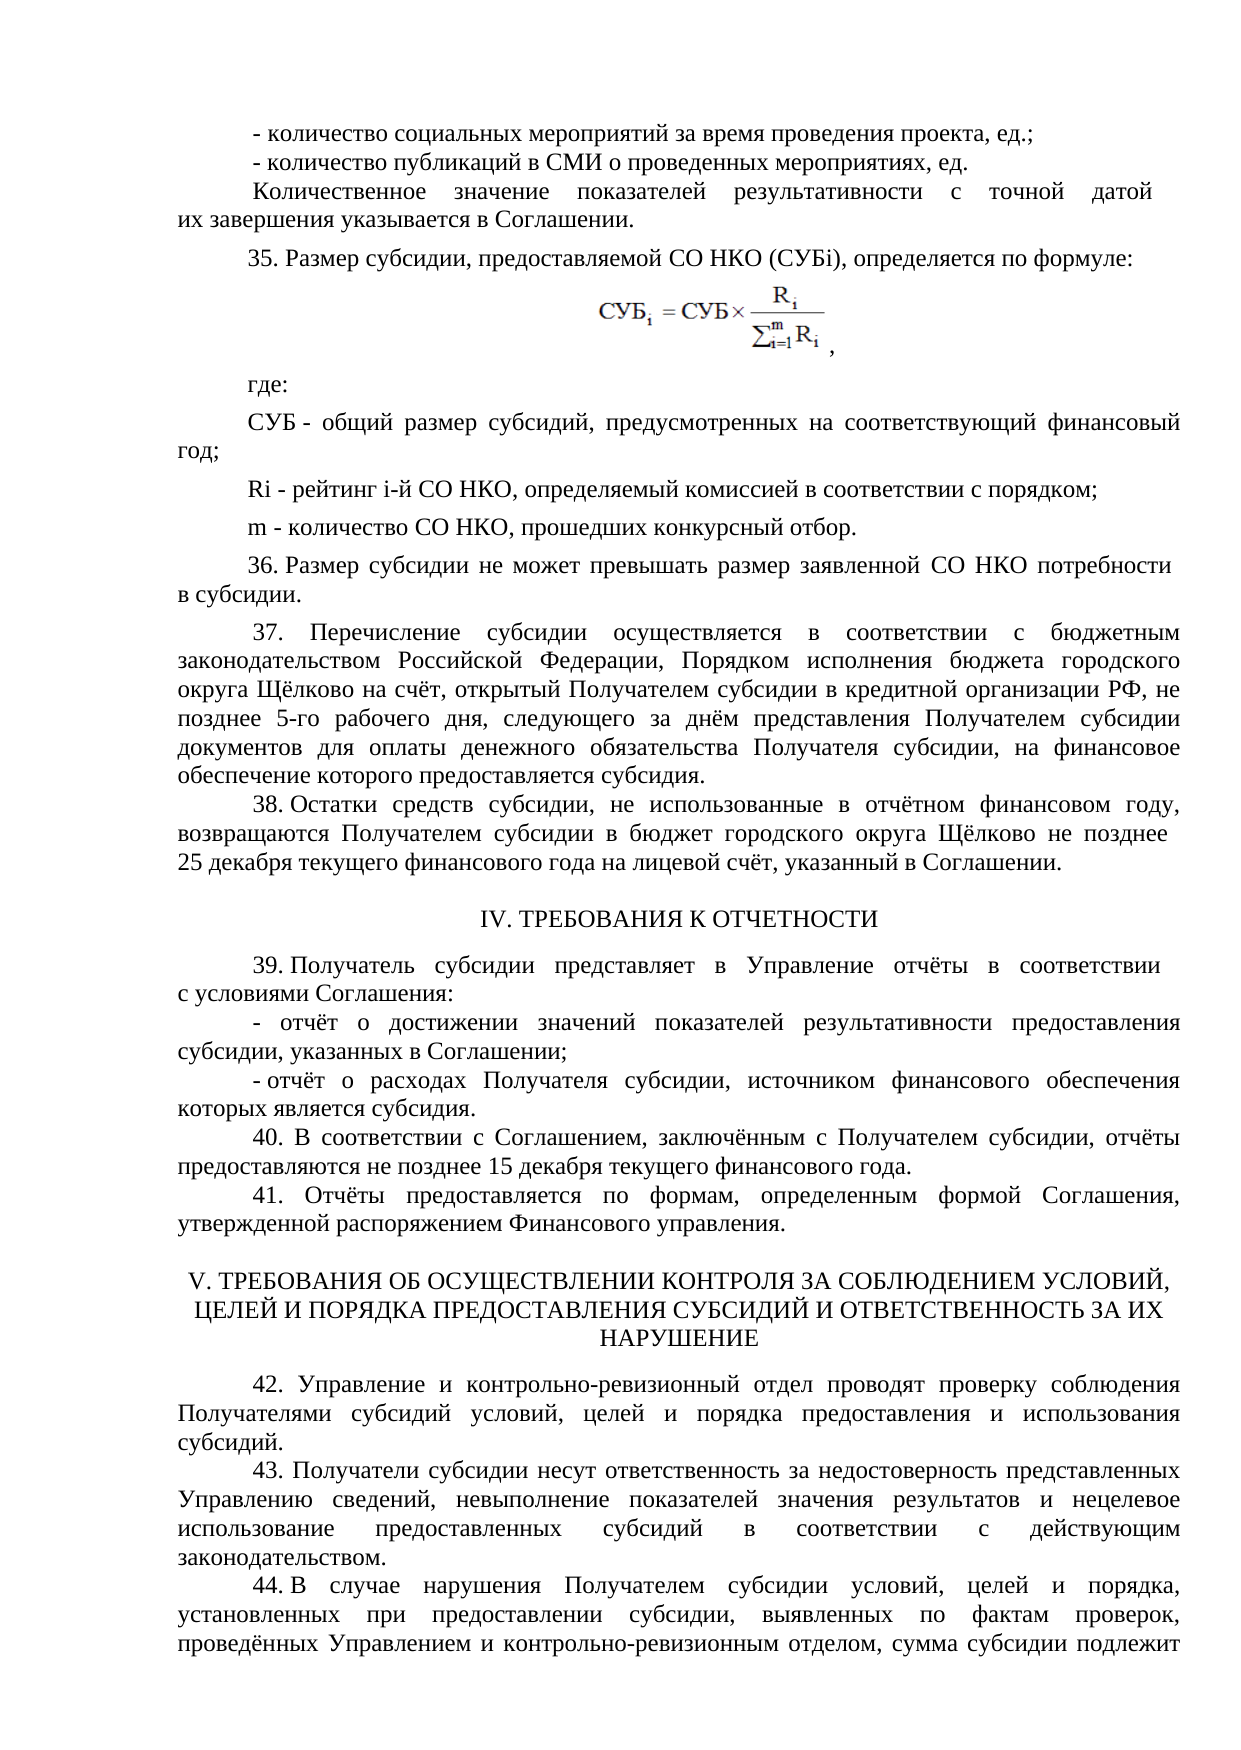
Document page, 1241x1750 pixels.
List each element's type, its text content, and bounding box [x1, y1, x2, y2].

text Ri - рейтинг i-й СО НКО, определяемый комиссией в соответствии с порядком; [177, 474, 1181, 502]
text , [177, 281, 1181, 359]
text 39. Получатель субсидии представляет в Управление отчёты в соответствии с условиями Соглашения: [177, 950, 1181, 1007]
text - отчёт о достижении значений показателей результативности предоставления субсидии, указанных в Соглашении; [177, 1007, 1181, 1065]
text 37. Перечисление субсидии осуществляется в соответствии с бюджетным законодательством Российской Федерации, Порядком исполнения бюджета городского округа Щёлково на счёт, открытый Получателем субсидии в кредитной организации РФ, не позднее 5-го рабочего дня, следующего за днём представления Получателем субсидии документов для оплаты денежного обязательства Получателя субсидии, на финансовое обеспечение которого предоставляется субсидия. [177, 617, 1181, 789]
text 38. Остатки средств субсидии, не использованные в отчётном финансовом году, возвращаются Получателем субсидии в бюджет городского округа Щёлково не позднее 25 декабря текущего финансового года на лицевой счёт, указанный в Соглашении. [177, 789, 1181, 876]
text 43. Получатели субсидии несут ответственность за недостоверность представленных Управлению сведений, невыполнение показателей значения результатов и нецелевое использование предоставленных субсидий в соответствии с действующим законодательством. [177, 1455, 1181, 1570]
text 42. Управление и контрольно-ревизионный отдел проводят проверку соблюдения Получателями субсидий условий, целей и порядка предоставления и использования субсидий. [177, 1369, 1181, 1455]
text - количество социальных мероприятий за время проведения проекта, ед.; [177, 118, 1181, 147]
text m - количество СО НКО, прошедших конкурсный отбор. [177, 512, 1181, 541]
text 40. В соответствии с Соглашением, заключённым с Получателем субсидии, отчёты предоставляются не позднее 15 декабря текущего финансового года. [177, 1122, 1181, 1180]
text 41. Отчёты предоставляется по формам, определенным формой Соглашения, утвержденной распоряжением Финансового управления. [177, 1180, 1181, 1237]
text - отчёт о расходах Получателя субсидии, источником финансового обеспечения которых является субсидия. [177, 1065, 1181, 1122]
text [177, 1570, 1181, 1657]
subtitle IV. ТРЕБОВАНИЯ К ОТЧЕТНОСТИ [177, 904, 1181, 933]
text 35. Размер субсидии, предоставляемой СО НКО (СУБi), определяется по формуле: [177, 243, 1181, 271]
text СУБ - общий размер субсидий, предусмотренных на соответствующий финансовый год; [177, 407, 1181, 464]
text 36. Размер субсидии не может превышать размер заявленной СО НКО потребности в субсидии. [177, 550, 1181, 607]
text где: [177, 369, 1181, 397]
text - количество публикаций в СМИ о проведенных мероприятиях, ед. [177, 147, 1181, 176]
text Количественное значение показателей результативности с точной датой их завершения указывается в Соглашении. [177, 176, 1181, 233]
picture [596, 280, 829, 354]
subtitle V. ТРЕБОВАНИЯ ОБ ОСУЩЕСТВЛЕНИИ КОНТРОЛЯ ЗА СОБЛЮДЕНИЕМ УСЛОВИЙ, ЦЕЛЕЙ И ПОРЯДКА ПРЕДОСТАВЛЕНИЯ СУБСИДИЙ И ОТВЕТСТВЕННОСТЬ ЗА ИХ НАРУШЕНИЕ [177, 1266, 1181, 1352]
